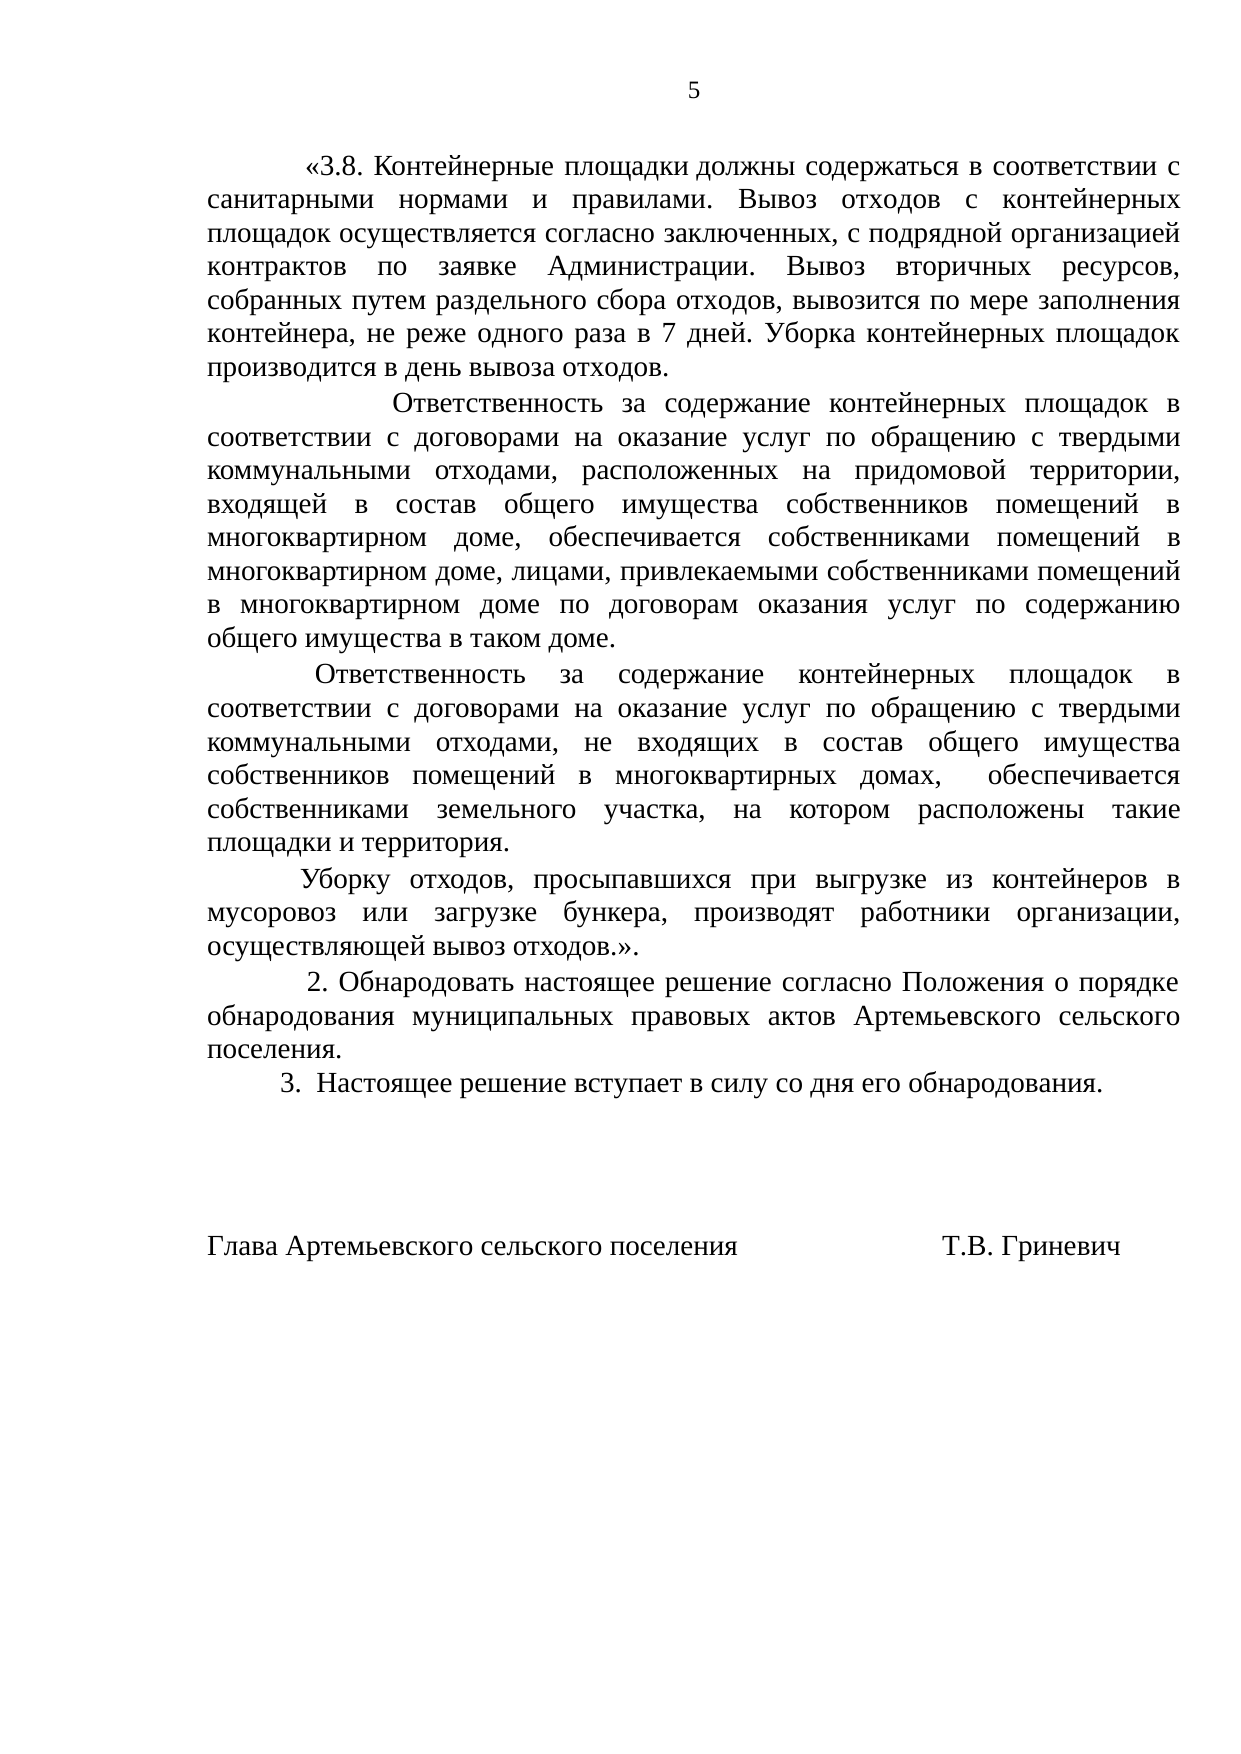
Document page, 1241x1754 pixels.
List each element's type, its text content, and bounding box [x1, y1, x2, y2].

text 3. Настоящее решение вступает в силу со дня его обнародования. [207, 1065, 1181, 1098]
text Глава Артемьевского сельского поселения Т.В. Гриневич [207, 1228, 1181, 1262]
text Ответственность за содержание контейнерных площадок в соответствии с договорами на оказание услуг по обращению с твердыми коммунальными отходами, расположенных на придомовой территории, входящей в состав общего имущества собственников помещений в многоквартирном доме, обеспечивается собственниками помещений в многоквартирном доме, лицами, привлекаемыми собственниками помещений в многоквартирном доме по договорам оказания услуг по содержанию общего имущества в таком доме. [207, 385, 1181, 654]
text «3.8. Контейнерные площадки должны содержаться в соответствии с санитарными нормами и правилами. Вывоз отходов с контейнерных площадок осуществляется согласно заключенных, с подрядной организацией контрактов по заявке Администрации. Вывоз вторичных ресурсов, собранных путем раздельного сбора отходов, вывозится по мере заполнения контейнера, не реже одного раза в 7 дней. Уборка контейнерных площадок производится в день вывоза отходов. [207, 148, 1181, 382]
text Уборку отходов, просыпавшихся при выгрузке из контейнеров в мусоровоз или загрузке бункера, производят работники организации, осуществляющей вывоз отходов.». [207, 861, 1181, 961]
text 2. Обнародовать настоящее решение согласно Положения о порядке обнародования муниципальных правовых актов Артемьевского сельского поселения. [207, 964, 1181, 1065]
text Ответственность за содержание контейнерных площадок в соответствии с договорами на оказание услуг по обращению с твердыми коммунальными отходами, не входящих в состав общего имущества собственников помещений в многоквартирных домах, обеспечивается собственниками земельного участка, на котором расположены такие площадки и территория. [207, 657, 1181, 858]
